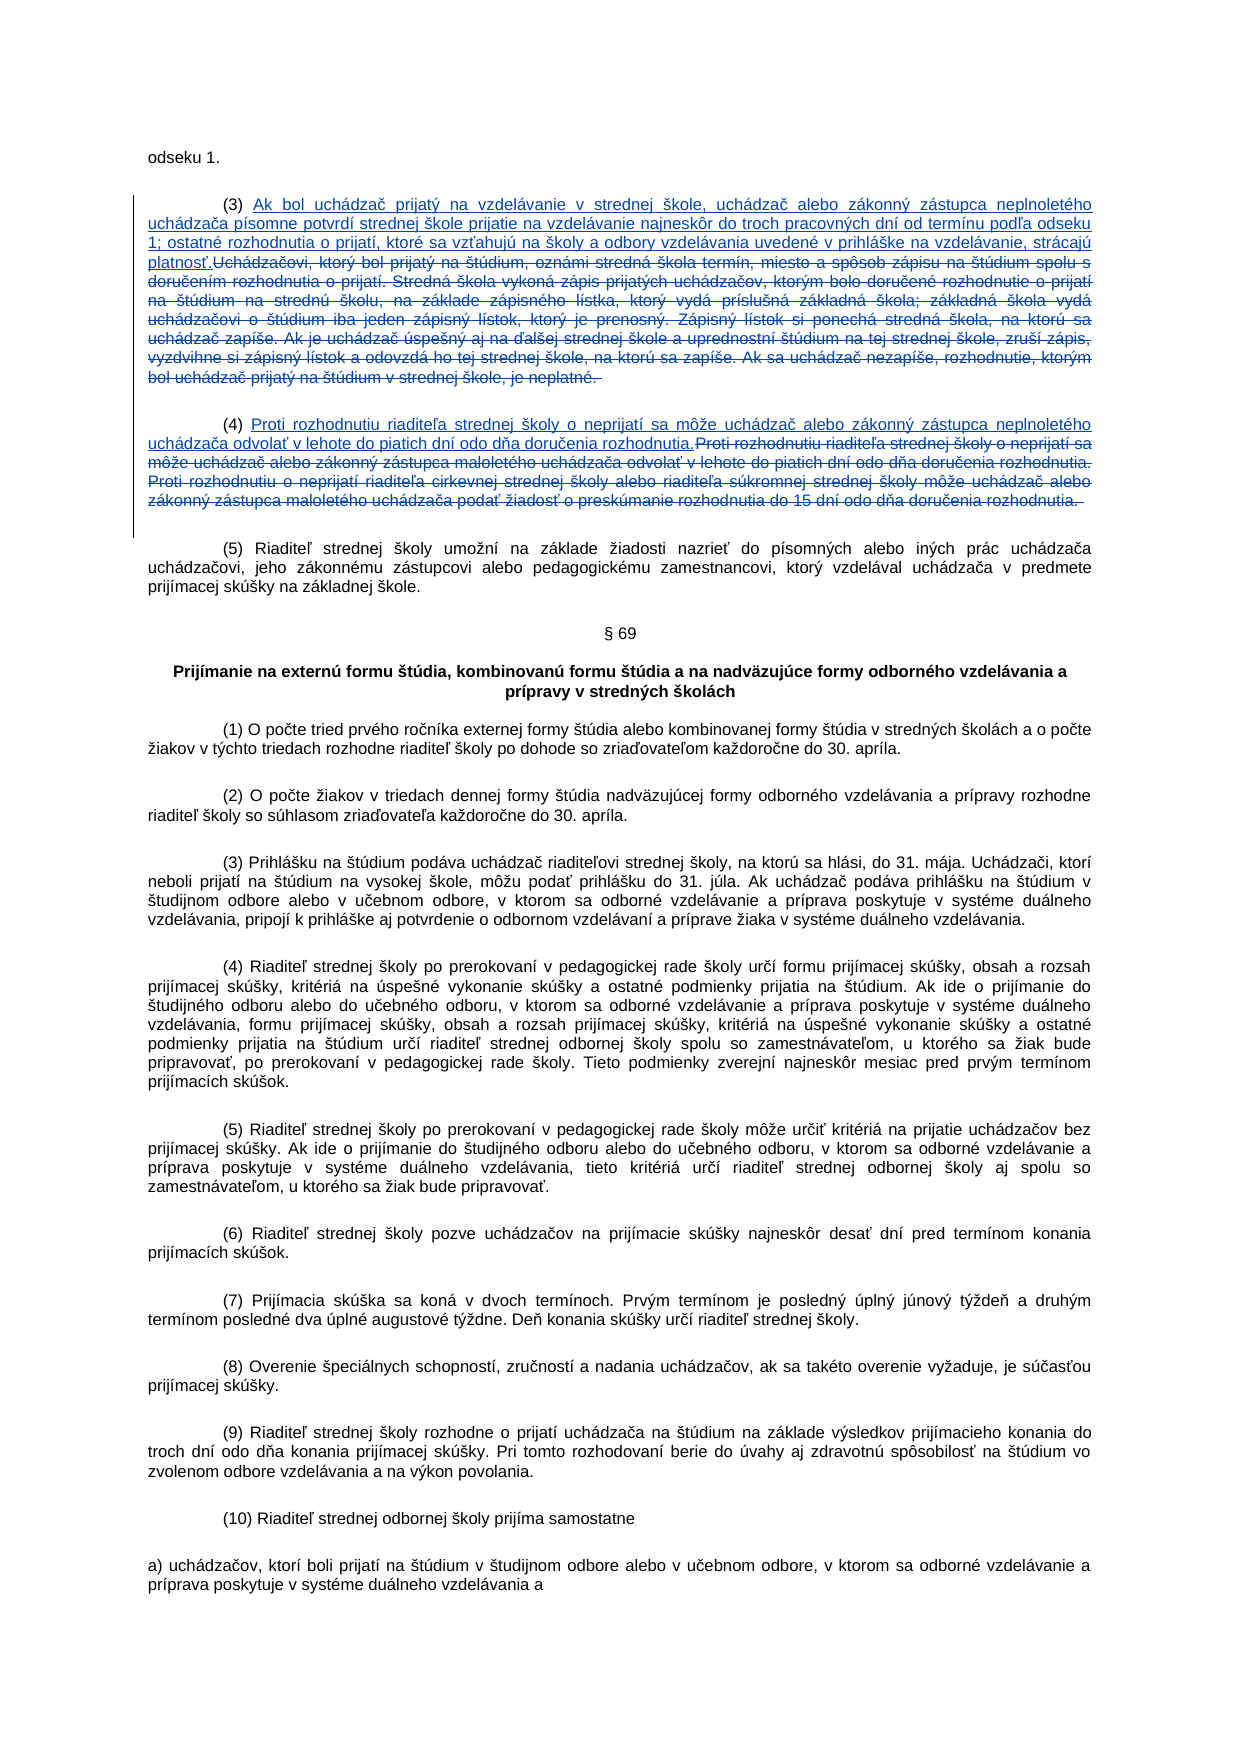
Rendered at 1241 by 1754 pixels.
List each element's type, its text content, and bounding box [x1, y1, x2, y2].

text (3) [148, 195, 1092, 231]
text (9) Riaditeľ strednej školy rozhodne o prijatí uchádzača na štúdium na základe výsledkov prijímacieho konania do troch dní odo dňa konania prijímacej skúšky. Pri tomto rozhodovaní berie do úvahy aj zdravotnú spôsobilosť na štúdium vo zvolenom odbore vzdelávania a na výkon povolania. [148, 1423, 1092, 1481]
text (3) [148, 321, 1092, 359]
text a) uchádzačov, ktorí boli prijatí na štúdium v študijnom odbore alebo v učebnom odbore, v ktorom sa odborné vzdelávanie a príprava poskytuje v systéme duálneho vzdelávania a [148, 1556, 1092, 1594]
text § 69 [148, 624, 1092, 643]
text (4) [148, 464, 1092, 483]
text (4) [148, 484, 1092, 510]
text (3) [148, 360, 1092, 387]
text (4) [148, 414, 1092, 463]
text (3) [148, 251, 1092, 282]
text (5) Riaditeľ strednej školy umožní na základe žiadosti nazrieť do písomných alebo iných prác uchádzača uchádzačovi, jeho zákonnému zástupcovi alebo pedagogickému zamestnancovi, ktorý vzdelával uchádzača v predmete prijímacej skúšky na základnej škole. [148, 538, 1092, 596]
text (6) Riaditeľ strednej školy pozve uchádzačov na prijímacie skúšky najneskôr desať dní pred termínom konania prijímacích skúšok. [148, 1224, 1092, 1262]
text Prijímanie na externú formu štúdia, kombinovanú formu štúdia a na nadväzujúce formy odborného vzdelávania a prípravy v stredných školách [148, 662, 1092, 701]
text (3) Prihlášku na štúdium podáva uchádzač riaditeľovi strednej školy, na ktorú sa hlási, do 31. mája. Uchádzači, ktorí neboli prijatí na štúdium na vysokej škole, môžu podať prihlášku do 31. júla. Ak uchádzač podáva prihlášku na štúdium v študijnom odbore alebo v učebnom odbore, v ktorom sa odborné vzdelávanie a príprava poskytuje v systéme duálneho vzdelávania, pripojí k prihláške aj potvrdenie o odbornom vzdelávaní a príprave žiaka v systéme duálneho vzdelávania. [148, 852, 1092, 929]
text (4) Riaditeľ strednej školy po prerokovaní v pedagogickej rade školy určí formu prijímacej skúšky, obsah a rozsah prijímacej skúšky, kritériá na úspešné vykonanie skúšky a ostatné podmienky prijatia na štúdium. Ak ide o prijímanie do študijného odboru alebo do učebného odboru, v ktorom sa odborné vzdelávanie a príprava poskytuje v systéme duálneho vzdelávania, formu prijímacej skúšky, obsah a rozsah prijímacej skúšky, kritériá na úspešné vykonanie skúšky a ostatné podmienky prijatia na štúdium určí riaditeľ strednej odbornej školy spolu so zamestnávateľom, u ktorého sa žiak bude pripravovať, po prerokovaní v pedagogickej rade školy. Tieto podmienky zverejní najneskôr mesiac pred prvým termínom prijímacích skúšok. [148, 957, 1092, 1091]
text (7) Prijímacia skúška sa koná v dvoch termínoch. Prvým termínom je posledný úplný júnový týždeň a druhým termínom posledné dva úplné augustové týždne. Deň konania skúšky určí riaditeľ strednej školy. [148, 1290, 1092, 1329]
text (3) [148, 283, 1092, 301]
text (1) O počte tried prvého ročníka externej formy štúdia alebo kombinovanej formy štúdia v stredných školách a o počte žiakov v týchto triedach rozhodne riaditeľ školy po dohode so zriaďovateľom každoročne do 30. apríla. [148, 720, 1092, 758]
text (5) Riaditeľ strednej školy po prerokovaní v pedagogickej rade školy môže určiť kritériá na prijatie uchádzačov bez prijímacej skúšky. Ak ide o prijímanie do študijného odboru alebo do učebného odboru, v ktorom sa odborné vzdelávanie a príprava poskytuje v systéme duálneho vzdelávania, tieto kritériá určí riaditeľ strednej odbornej školy aj spolu so zamestnávateľom, u ktorého sa žiak bude pripravovať. [148, 1119, 1092, 1196]
text (3) [148, 302, 1092, 320]
text (3) [148, 232, 1092, 250]
text (10) Riaditeľ strednej odbornej školy prijíma samostatne [148, 1509, 1092, 1528]
text (8) Overenie špeciálnych schopností, zručností a nadania uchádzačov, ak sa takéto overenie vyžaduje, je súčasťou prijímacej skúšky. [148, 1357, 1092, 1395]
text (2) O počte žiakov v triedach dennej formy štúdia nadväzujúcej formy odborného vzdelávania a prípravy rozhodne riaditeľ školy so súhlasom zriaďovateľa každoročne do 30. apríla. [148, 786, 1092, 824]
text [148, 148, 1092, 167]
